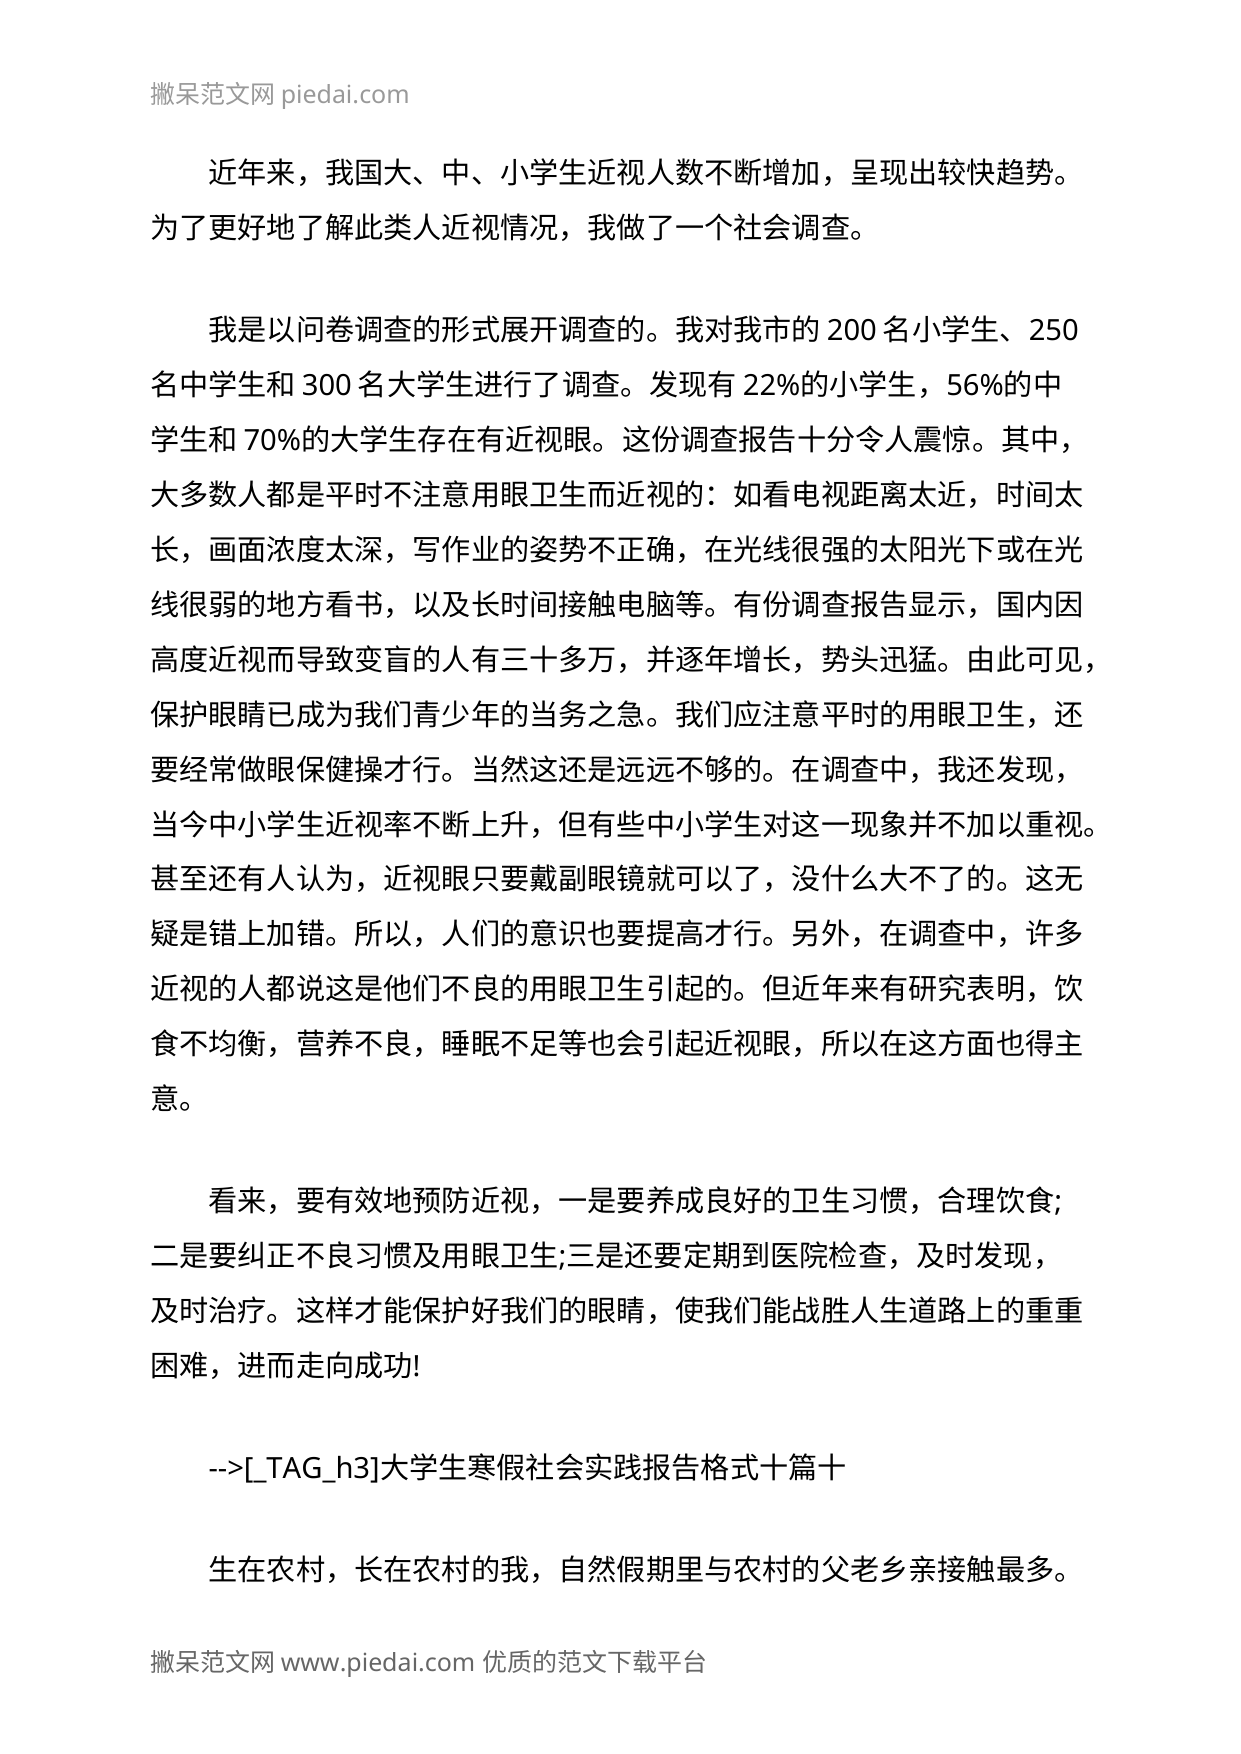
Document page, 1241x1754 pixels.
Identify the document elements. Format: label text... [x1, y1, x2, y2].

text 我是以问卷调查的形式展开调查的。我对我市的200名小学生、250名中学生和300名大学生进行了调查。发现有22%的小学生，56%的中学生和70%的大学生存在有近视眼。这份调查报告十分令人震惊。其中，大多数人都是平时不注意用眼卫生而近视的：如看电视距离太近，时间太长，画面浓度太深，写作业的姿势不正确，在光线很强的太阳光下或在光线很弱的地方看书，以及长时间接触电脑等。有份调查报告显示，国内因高度近视而导致变盲的人有三十多万，并逐年增长，势头迅猛。由此可见，保护眼睛已成为我们青少年的当务之急。我们应注意平时的用眼卫生，还要经常做眼保健操才行。当然这还是远远不够的。在调查中，我还发现，当今中小学生近视率不断上升，但有些中小学生对这一现象并不加以重视。甚至还有人认为，近视眼只要戴副眼镜就可以了，没什么大不了的。这无疑是错上加错。所以，人们的意识也要提高才行。另外，在调查中，许多近视的人都说这是他们不良的用眼卫生引起的。但近年来有研究表明，饮食不均衡，营养不良，睡眠不足等也会引起近视眼，所以在这方面也得主意。 [150, 307, 1090, 1118]
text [150, 1546, 1090, 1588]
text 近年来，我国大、中、小学生近视人数不断增加，呈现出较快趋势。为了更好地了解此类人近视情况，我做了一个社会调查。 [150, 150, 1090, 247]
text 看来，要有效地预防近视，一是要养成良好的卫生习惯，合理饮食;二是要纠正不良习惯及用眼卫生;三是还要定期到医院检查，及时发现，及时治疗。这样才能保护好我们的眼睛，使我们能战胜人生道路上的重重困难，进而走向成功! [150, 1177, 1090, 1384]
text -->[_TAG_h3]大学生寒假社会实践报告格式十篇十 [150, 1444, 1090, 1487]
